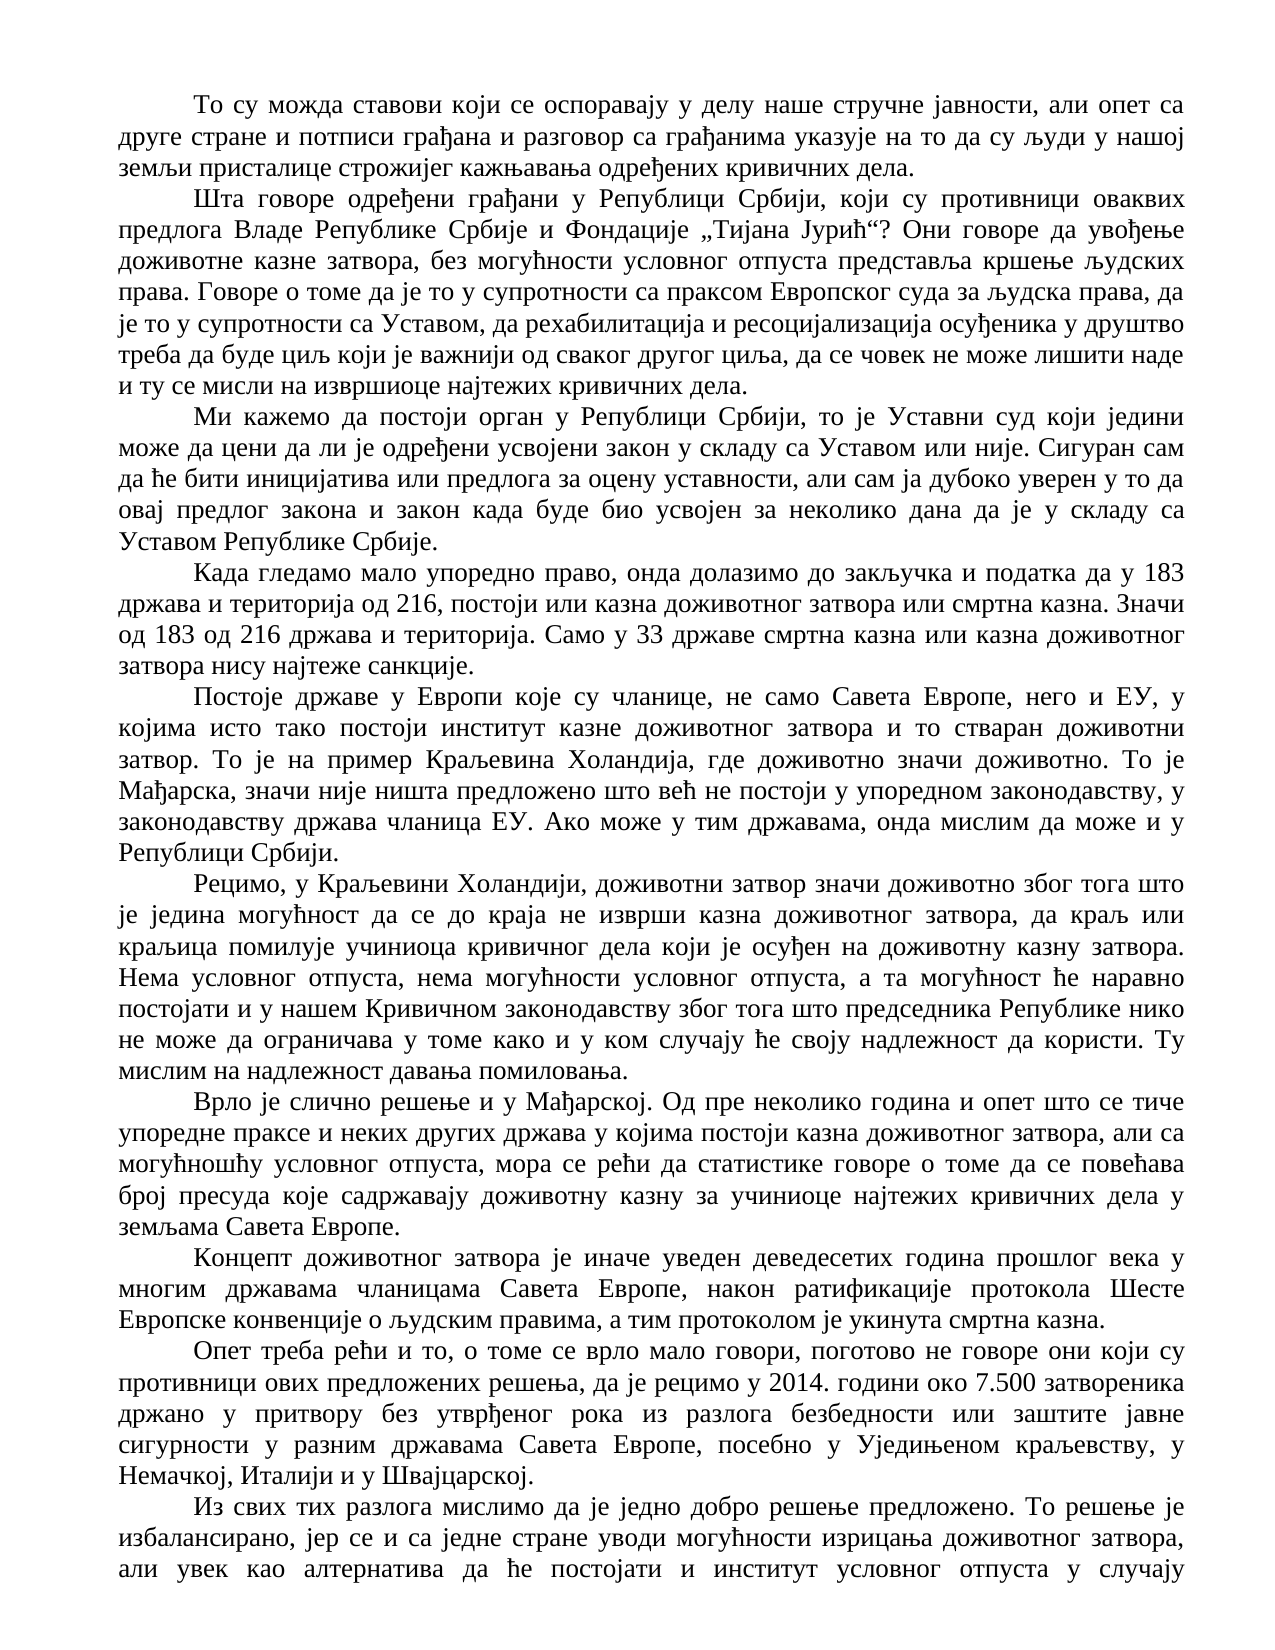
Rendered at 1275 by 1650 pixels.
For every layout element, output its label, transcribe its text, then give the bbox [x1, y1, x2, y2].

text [118, 1490, 1186, 1584]
text Када гледамо мало упоредно право, онда долазимо до закључка и податка да у 183 држава и територија од 216, постоји или казна доживотног затвора или смртна казна. Значи од 183 од 216 држава и територија. Само у 33 државе смртна казна или казна доживотног затвора нису најтеже санкције. [118, 556, 1186, 680]
text То су можда ставови који се оспоравају у делу наше стручне јавности, али опет са друге стране и потписи грађана и разговор са грађанима указује на то да су људи у нашој земљи присталице строжијег кажњавања одређених кривичних дела. [118, 89, 1186, 182]
text Постоје државе у Европи које су чланице, не само Савета Европе, него и ЕУ, у којима исто тако постоји институт казне доживотног затвора и то стваран доживотни затвор. То је на пример Краљевина Холандија, где доживотно значи доживотно. То је Мађарска, значи није ништа предложено што већ не постоји у упоредном законодавству, у законодавству држава чланица ЕУ. Ако може у тим државама, онда мислим да може и у Републици Србији. [118, 680, 1186, 867]
text Врло је слично решење и у Мађарској. Од пре неколико година и опет што се тиче упоредне праксе и неких других држава у којима постоји казна доживотног затвора, али са могућношћу условног отпуста, мора се рећи да статистике говоре о томе да се повећава број пресуда које садржавају доживотну казну за учиниоце најтежих кривичних дела у земљама Савета Европе. [118, 1085, 1186, 1241]
text Опет треба рећи и то, о томе се врло мало говори, поготово не говоре они који су противници ових предложених решења, да је рецимо у 2014. години око 7.500 затвореника држано у притвору без утврђеног рока из разлога безбедности или заштите јавне сигурности у разним државама Савета Европе, посебно у Уједињеном краљевству, у Немачкој, Италији и у Швајцарској. [118, 1334, 1186, 1490]
text Концепт доживотног затвора је иначе уведен деведесетих година прошлог века у многим државама чланицама Савета Европе, након ратификације протокола Шесте Европске конвенције о људским правима, а тим протоколом је укинута смртна казна. [118, 1241, 1186, 1334]
text Рецимо, у Краљевини Холандији, доживотни затвор значи доживотно због тога што је једина могућност да се до краја не изврши казна доживотног затвора, да краљ или краљица помилује учиниоца кривичног дела који је осуђен на доживотну казну затвора. Нема условног отпуста, нема могућности условног отпуста, а та могућност ће наравно постојати и у нашем Кривичном законодавству због тога што председника Републике нико не може да ограничава у томе како и у ком случају ће своју надлежност да користи. Ту мислим на надлежност давања помиловања. [118, 867, 1186, 1085]
text Ми кажемо да постоји орган у Републици Србији, то је Уставни суд који једини може да цени да ли је одређени усвојени закон у складу са Уставом или није. Сигуран сам да ће бити иницијатива или предлога за оцену уставности, али сам ја дубоко уверен у то да овај предлог закона и закон када буде био усвојен за неколико дана да је у складу са Уставом Републике Србије. [118, 400, 1186, 556]
text Шта говоре одређени грађани у Републици Србији, који су противници оваквих предлога Владе Републике Србије и Фондације „Тијана Јурић“? Они говоре да увођење доживотне казне затвора, без могућности условног отпуста представља кршење људских права. Говоре о томе да је то у супротности са праксом Европског суда за људска права, да је то у супротности са Уставом, да рехабилитација и ресоцијализација осуђеника у друштво треба да буде циљ који је важнији од сваког другог циља, да се човек не може лишити наде и ту се мисли на извршиоце најтежих кривичних дела. [118, 182, 1186, 400]
